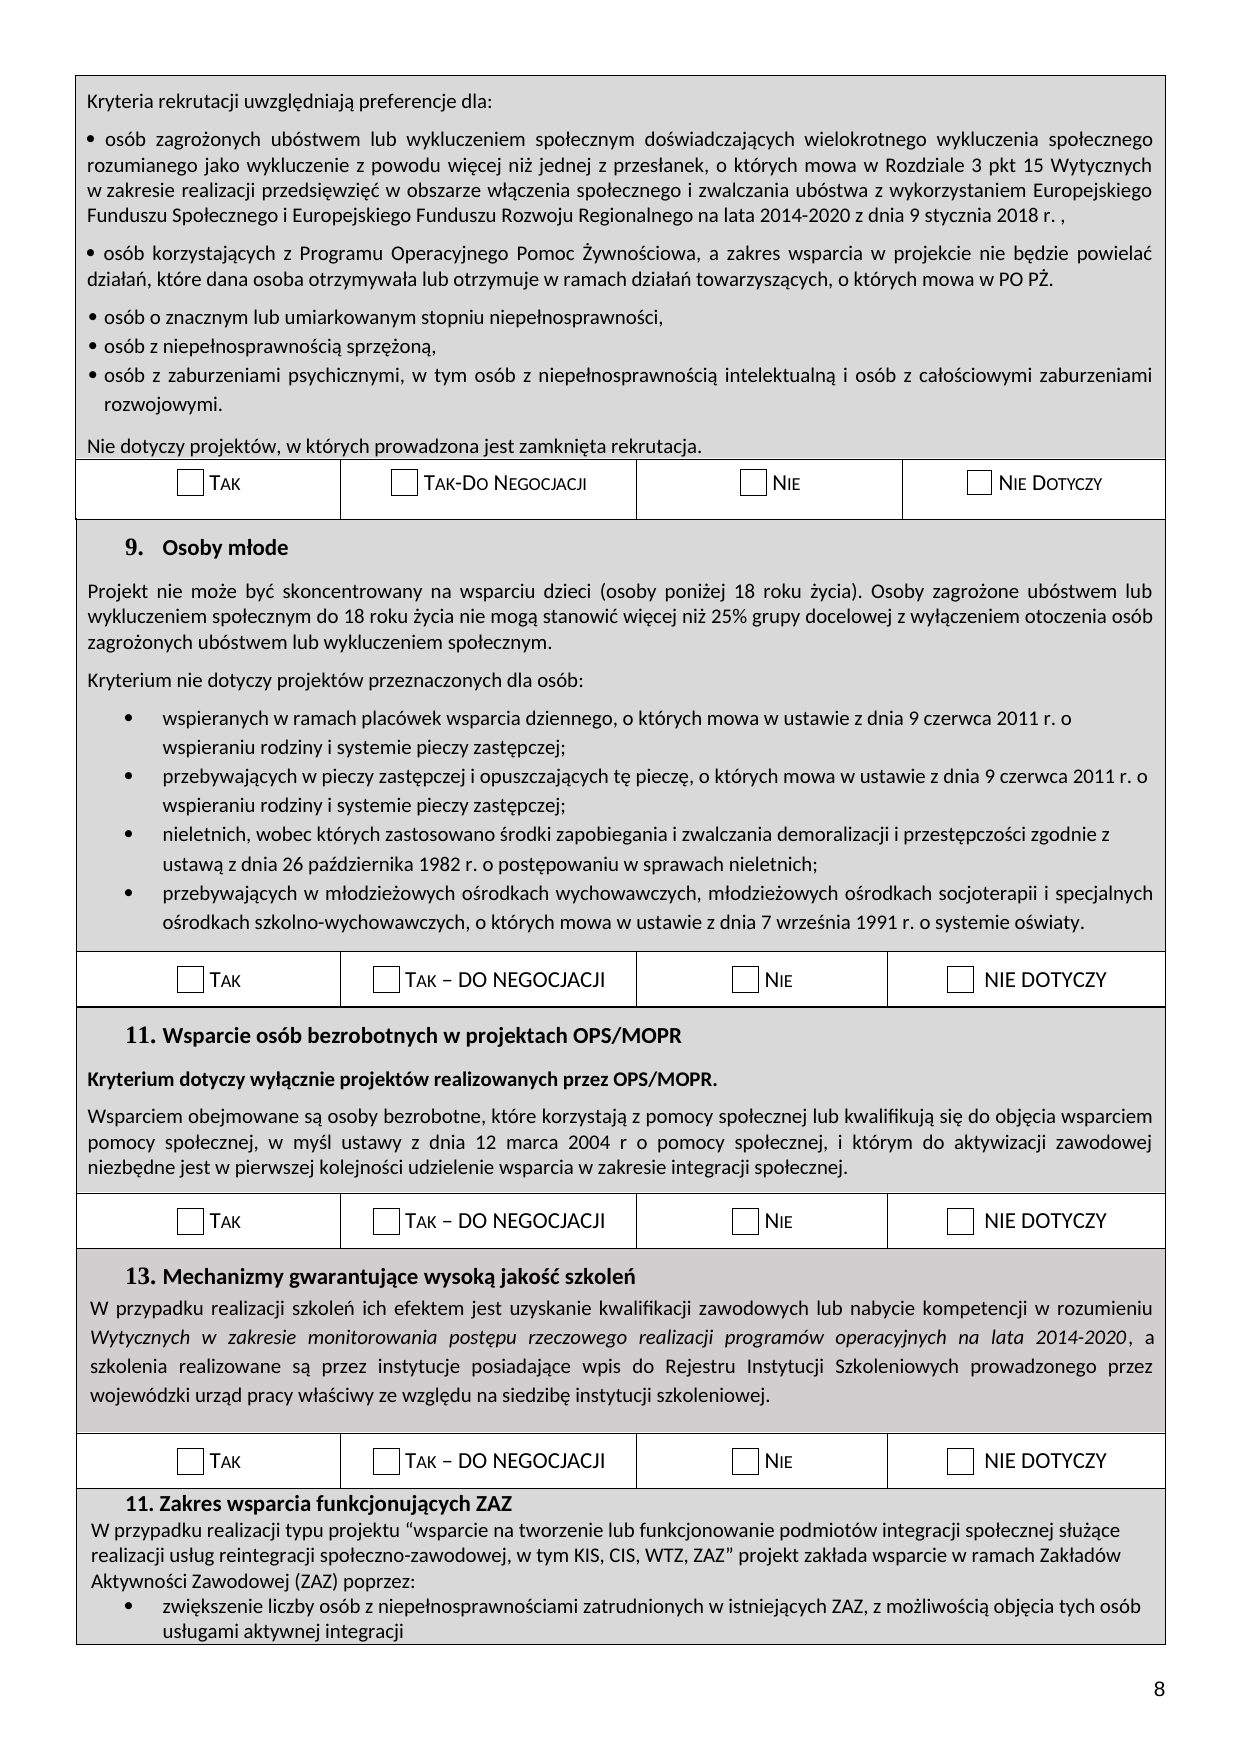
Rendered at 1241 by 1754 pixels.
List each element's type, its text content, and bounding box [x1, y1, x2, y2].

table_cell Osoby młode Projekt nie może być skoncentrowany na wsparciu dzieci (osoby poniżej 18 roku życia). Osoby zagrożone ubóstwem lub wykluczeniem społecznym do 18 roku życia nie mogą stanowić więcej niż 25% grupy docelowej z wyłączeniem otoczenia osób zagrożonych ubóstwem lub wykluczeniem społecznym. Kryterium nie dotyczy projektów przeznaczonych dla osób: wspieranych w ramach placówek wsparcia dziennego, o których mowa w ustawie z dnia 9 czerwca 2011 r. o wspieraniu rodziny i systemie pieczy zastępczej; przebywających w pieczy zastępczej i opuszczających tę pieczę, o których mowa w ustawie z dnia 9 czerwca 2011 r. o wspieraniu rodziny i systemie pieczy zastępczej; nieletnich, wobec których zastosowano środki zapobiegania i zwalczania demoralizacji i przestępczości zgodnie z ustawą z dnia 26 października 1982 r. o postępowaniu w sprawach nieletnich; przebywających w młodzieżowych ośrodkach wychowawczych, młodzieżowych ośrodkach socjoterapii i specjalnych ośrodkach szkolno-wychowawczych, o których mowa w ustawie z dnia 7 września 1991 r. o systemie oświaty. [77, 520, 1165, 951]
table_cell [76, 76, 1165, 458]
table_cell NIE DOTYCZY [888, 1434, 1165, 1488]
table_cell NIE DOTYCZY [888, 1194, 1165, 1248]
table_cell Wsparcie osób bezrobotnych w projektach OPS/MOPR Kryterium dotyczy wyłącznie projektów realizowanych przez OPS/MOPR. Wsparciem obejmowane są osoby bezrobotne, które korzystają z pomocy społecznej lub kwalifikują się do objęcia wsparciem pomocy społecznej, w myśl ustawy z dnia 12 marca 2004 r o pomocy społecznej, i którym do aktywizacji zawodowej niezbędne jest w pierwszej kolejności udzielenie wsparcia w zakresie integracji społecznej. [77, 1008, 1165, 1192]
table_cell Mechanizmy gwarantujące wysoką jakość szkoleń W przypadku realizacji szkoleń ich efektem jest uzyskanie kwalifikacji zawodowych lub nabycie kompetencji w rozumieniu Wytycznych w zakresie monitorowania postępu rzeczowego realizacji programów operacyjnych na lata 2014-2020, a szkolenia realizowane są przez instytucje posiadające wpis do Rejestru Instytucji Szkoleniowych prowadzonego przez wojewódzki urząd pracy właściwy ze względu na siedzibę instytucji szkoleniowej. [77, 1249, 1165, 1432]
table_cell Tak – DO NEGOCJACJI [341, 1194, 636, 1248]
table_cell Nie [637, 460, 902, 519]
table_cell Tak – DO NEGOCJACJI [341, 1434, 636, 1488]
table_cell NIE DOTYCZY [888, 952, 1165, 1006]
table_cell Nie Dotyczy [903, 460, 1165, 519]
table_cell Tak [77, 1434, 340, 1488]
table_cell Tak [77, 1194, 340, 1248]
table_cell Tak [77, 952, 340, 1006]
table_cell Tak – DO NEGOCJACJI [341, 952, 636, 1006]
table_cell Nie [637, 952, 887, 1006]
table_cell Tak [76, 460, 340, 519]
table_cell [77, 1489, 1165, 1644]
table_cell Nie [637, 1194, 887, 1248]
table_cell Tak-Do Negocjacji [341, 460, 636, 519]
table_cell Nie [637, 1434, 887, 1488]
